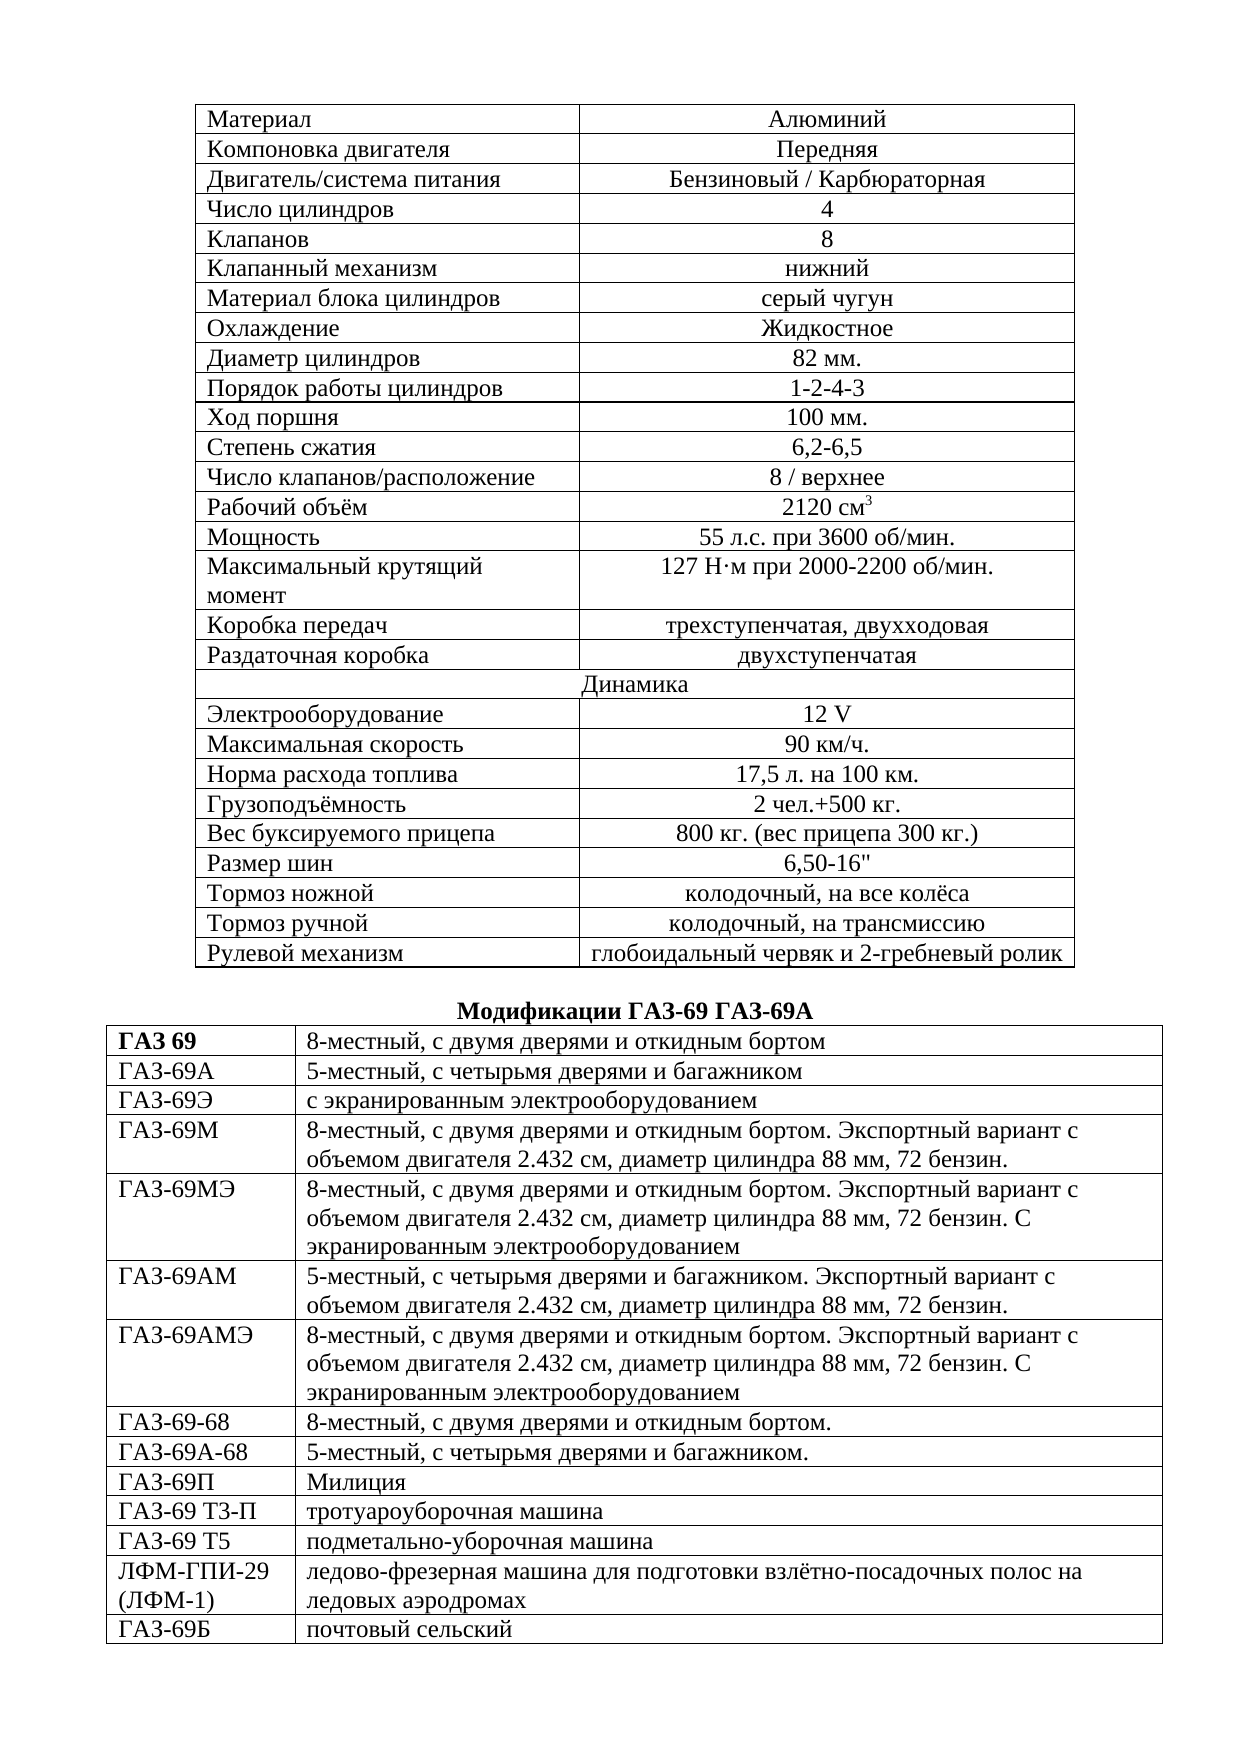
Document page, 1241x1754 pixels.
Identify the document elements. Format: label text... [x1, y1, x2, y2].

table_cell Тормоз ножной [196, 878, 579, 907]
table_cell почтовый сельский [296, 1615, 1162, 1643]
table_cell Клапанов [196, 224, 579, 252]
table_cell Динамика [196, 670, 1074, 698]
table_cell Материал блока цилиндров [196, 283, 579, 312]
table_cell Двигатель/система питания [196, 164, 579, 193]
table_cell Алюминий [580, 105, 1074, 133]
table_cell Рабочий объём [196, 492, 579, 521]
table_cell 5-местный, с четырьмя дверями и багажником. [296, 1437, 1162, 1466]
table_cell трехступенчатая, двухходовая [580, 610, 1074, 639]
table_cell ГАЗ-69П [107, 1467, 295, 1495]
table_cell колодочный, на трансмиссию [580, 908, 1074, 937]
table_cell 8-местный, с двумя дверями и откидным бортом. Экспортный вариант с объемом двигателя 2.432 см, диаметр цилиндра 88 мм, 72 бензин. С экранированным электрооборудованием [296, 1320, 1162, 1406]
table_cell ледово-фрезерная машина для подготовки взлётно-посадочных полос на ледовых аэродромах [296, 1556, 1162, 1613]
table_cell Грузоподъёмность [196, 789, 579, 817]
table_cell колодочный, на все колёса [580, 878, 1074, 907]
table_cell 2120 см3 [580, 492, 1074, 521]
table_cell 17,5 л. на 100 км. [580, 759, 1074, 788]
table_cell ГАЗ-69-68 [107, 1407, 295, 1436]
table_header ГАЗ 69 [107, 1026, 295, 1055]
table_cell ЛФМ-ГПИ-29 (ЛФМ-1) [107, 1556, 295, 1613]
table_cell 8-местный, с двумя дверями и откидным бортом. [296, 1407, 1162, 1436]
table_cell Мощность [196, 522, 579, 550]
table_cell Ход поршня [196, 403, 579, 431]
table_cell 82 мм. [580, 343, 1074, 372]
table_cell глобоидальный червяк и 2-гребневый ролик [580, 938, 1074, 966]
table_cell Норма расхода топлива [196, 759, 579, 788]
table_cell двухступенчатая [580, 640, 1074, 668]
table_cell Клапанный механизм [196, 254, 579, 282]
table_cell Материал [196, 105, 579, 133]
table_cell 1-2-4-3 [580, 373, 1074, 401]
table_cell Максимальный крутящий момент [196, 551, 579, 609]
table_cell ГАЗ-69АМЭ [107, 1320, 295, 1406]
table_cell ГАЗ-69Б [107, 1615, 295, 1643]
table_cell Электрооборудование [196, 699, 579, 728]
table_cell Охлаждение [196, 313, 579, 342]
table_cell ГАЗ-69АМ [107, 1261, 295, 1319]
table_cell с экранированным электрооборудованием [296, 1086, 1162, 1114]
table_cell подметально-уборочная машина [296, 1526, 1162, 1555]
table_cell 2 чел.+500 кг. [580, 789, 1074, 817]
table_cell Вес буксируемого прицепа [196, 819, 579, 847]
table_cell 5-местный, с четырьмя дверями и багажником. Экспортный вариант с объемом двигателя 2.432 см, диаметр цилиндра 88 мм, 72 бензин. [296, 1261, 1162, 1319]
table_cell 55 л.с. при 3600 об/мин. [580, 522, 1074, 550]
table_cell Жидкостное [580, 313, 1074, 342]
table_cell 4 [580, 194, 1074, 223]
table_cell Раздаточная коробка [196, 640, 579, 668]
table_cell 90 км/ч. [580, 729, 1074, 758]
table_cell ГАЗ-69А [107, 1056, 295, 1084]
table_cell 800 кг. (вес прицепа 300 кг.) [580, 819, 1074, 847]
table_cell 8-местный, с двумя дверями и откидным бортом. Экспортный вариант с объемом двигателя 2.432 см, диаметр цилиндра 88 мм, 72 бензин. [296, 1115, 1162, 1173]
table_cell Милиция [296, 1467, 1162, 1495]
table_cell 6,2-6,5 [580, 432, 1074, 461]
table_cell 127 Н·м при 2000-2200 об/мин. [580, 551, 1074, 609]
table_header 8-местный, с двумя дверями и откидным бортом [296, 1026, 1162, 1055]
table_cell 8 [580, 224, 1074, 252]
table_cell ГАЗ-69М [107, 1115, 295, 1173]
table_cell Тормоз ручной [196, 908, 579, 937]
table_cell Степень сжатия [196, 432, 579, 461]
table_cell Число цилиндров [196, 194, 579, 223]
table_cell ГАЗ-69А-68 [107, 1437, 295, 1466]
table_cell Передняя [580, 134, 1074, 163]
text Модификации ГАЗ-69 ГАЗ-69А [118, 996, 1152, 1025]
table_cell 5-местный, с четырьмя дверями и багажником [296, 1056, 1162, 1084]
table_cell ГАЗ-69 Т3-П [107, 1496, 295, 1525]
table_cell нижний [580, 254, 1074, 282]
table_cell ГАЗ-69Э [107, 1086, 295, 1114]
table_cell Число клапанов/расположение [196, 462, 579, 491]
table_cell Размер шин [196, 848, 579, 877]
table_cell Рулевой механизм [196, 938, 579, 966]
table_cell Коробка передач [196, 610, 579, 639]
table_cell 8-местный, с двумя дверями и откидным бортом. Экспортный вариант с объемом двигателя 2.432 см, диаметр цилиндра 88 мм, 72 бензин. С экранированным электрооборудованием [296, 1174, 1162, 1260]
table_cell 100 мм. [580, 403, 1074, 431]
table_cell Компоновка двигателя [196, 134, 579, 163]
table_cell Диаметр цилиндров [196, 343, 579, 372]
table_cell ГАЗ-69МЭ [107, 1174, 295, 1260]
table_cell Максимальная скорость [196, 729, 579, 758]
table_cell Порядок работы цилиндров [196, 373, 579, 401]
table_cell 8 / верхнее [580, 462, 1074, 491]
table_cell ГАЗ-69 Т5 [107, 1526, 295, 1555]
table_cell 12 V [580, 699, 1074, 728]
table_cell 6,50-16" [580, 848, 1074, 877]
table_cell Бензиновый / Карбюраторная [580, 164, 1074, 193]
table_cell серый чугун [580, 283, 1074, 312]
table_cell тротуароуборочная машина [296, 1496, 1162, 1525]
